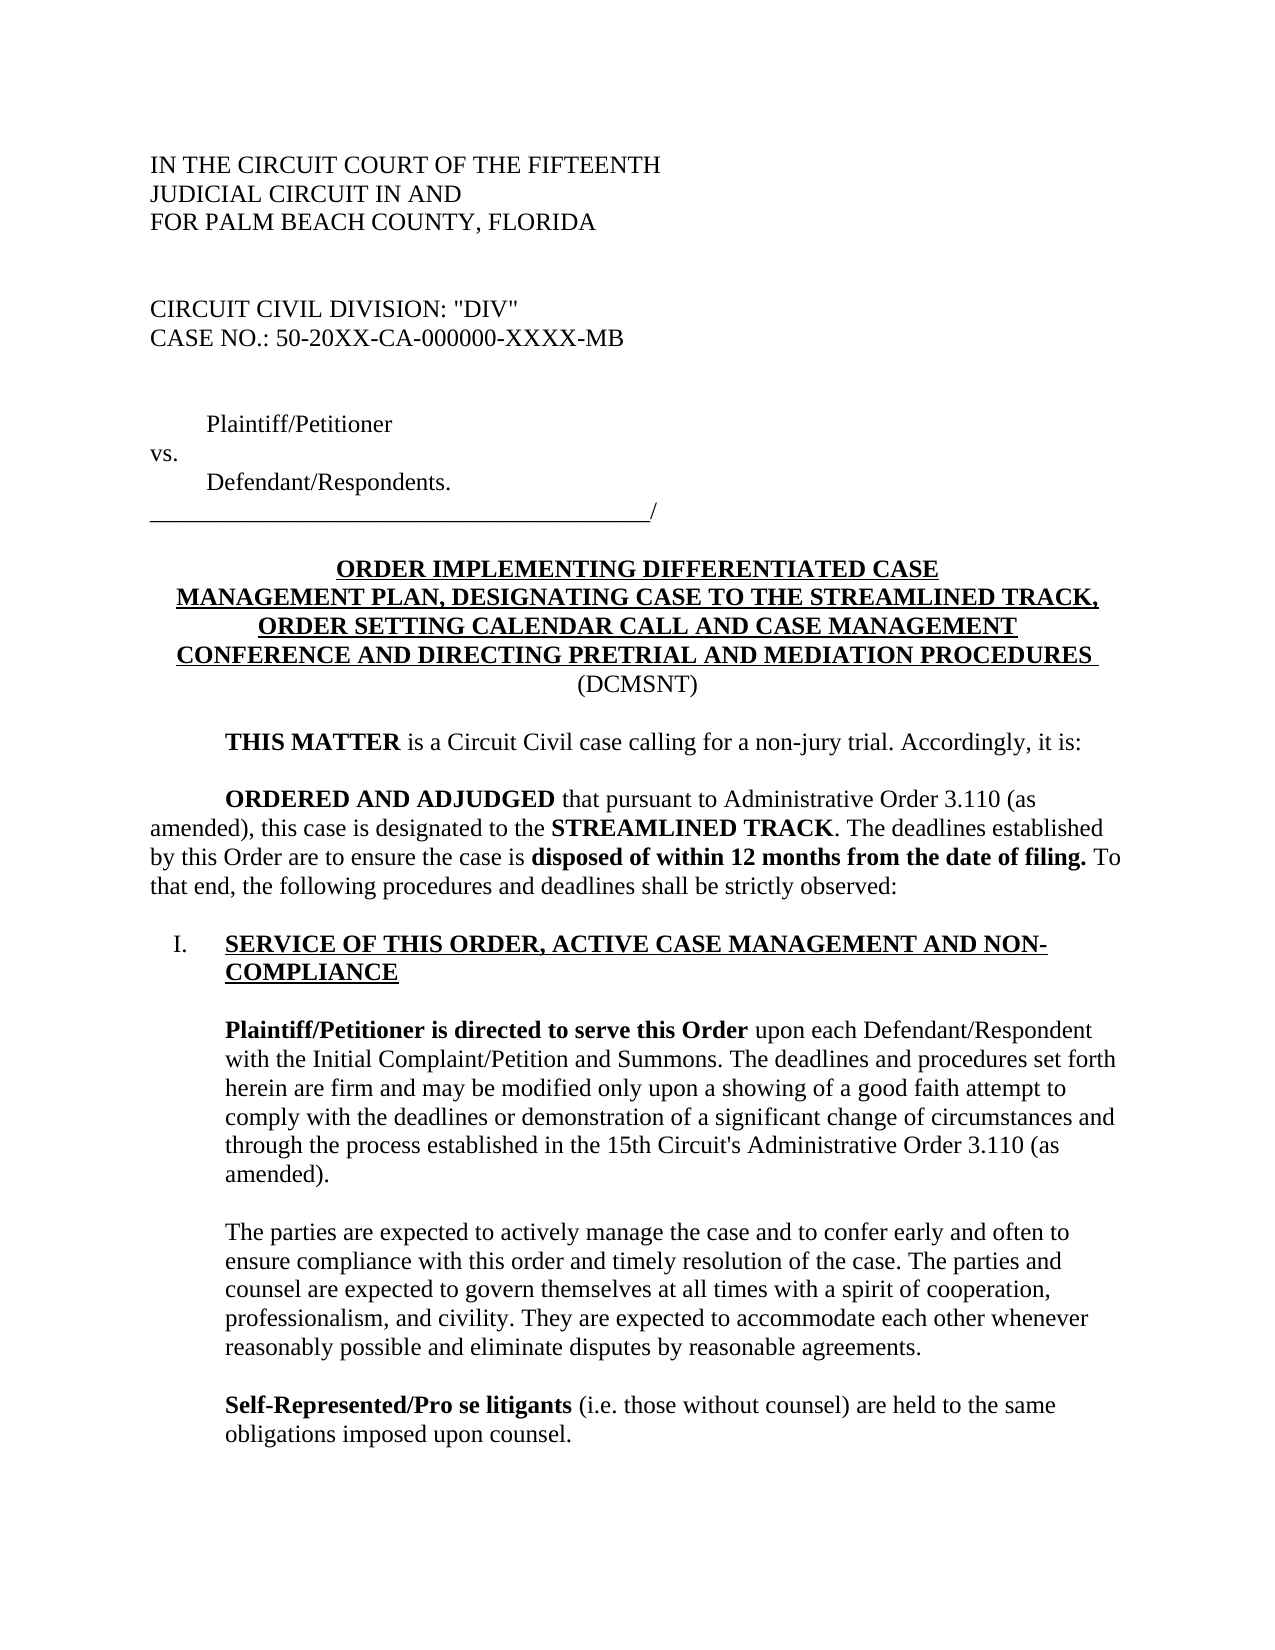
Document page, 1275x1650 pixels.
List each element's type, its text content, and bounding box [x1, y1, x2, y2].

text CIRCUIT CIVIL DIVISION: "DIV" CASE NO.: 50-20XX-CA-000000-XXXX-MB [150, 265, 1125, 352]
text Plaintiff/Petitioner is directed to serve this Order upon each Defendant/Respondent with the Initial Complaint/Petition and Summons. The deadlines and procedures set forth herein are firm and may be modified only upon a showing of a good faith attempt to comply with the deadlines or demonstration of a significant change of circumstances and through the process established in the 15th Circuit's Administrative Order 3.110 (as amended). [225, 1015, 1125, 1188]
text The parties are expected to actively manage the case and to confer early and often to ensure compliance with this order and timely resolution of the case. The parties and counsel are expected to govern themselves at all times with a spirit of cooperation, professionalism, and civility. They are expected to accommodate each other whenever reasonably possible and eliminate disputes by reasonable agreements. [225, 1217, 1125, 1361]
text ORDER IMPLEMENTING DIFFERENTIATED CASE MANAGEMENT PLAN, DESIGNATING CASE TO THE STREAMLINED TRACK, ORDER SETTING CALENDAR CALL AND CASE MANAGEMENT CONFERENCE AND DIRECTING PRETRIAL AND MEDIATION PROCEDURES (DCMSNT) [150, 554, 1125, 697]
text THIS MATTER is a Circuit Civil case calling for a non-jury trial. Accordingly, it is: [150, 727, 1125, 755]
list SERVICE OF THIS ORDER, ACTIVE CASE MANAGEMENT AND NON-COMPLIANCE [187, 929, 1125, 986]
text Plaintiff/Petitioner vs. Defendant/Respondents. ________________________________________/ [150, 381, 1125, 524]
text ORDERED AND ADJUDGED that pursuant to Administrative Order 3.110 (as amended), this case is designated to the STREAMLINED TRACK. The deadlines established by this Order are to ensure the case is disposed of within 12 months from the date of filing. To that end, the following procedures and deadlines shall be strictly observed: [150, 784, 1125, 899]
text Self-Represented/Pro se litigants (i.e. those without counsel) are held to the same obligations imposed upon counsel. [225, 1390, 1125, 1447]
text IN THE CIRCUIT COURT OF THE FIFTEENTH JUDICIAL CIRCUIT IN AND FOR PALM BEACH COUNTY, FLORIDA [150, 150, 1125, 236]
